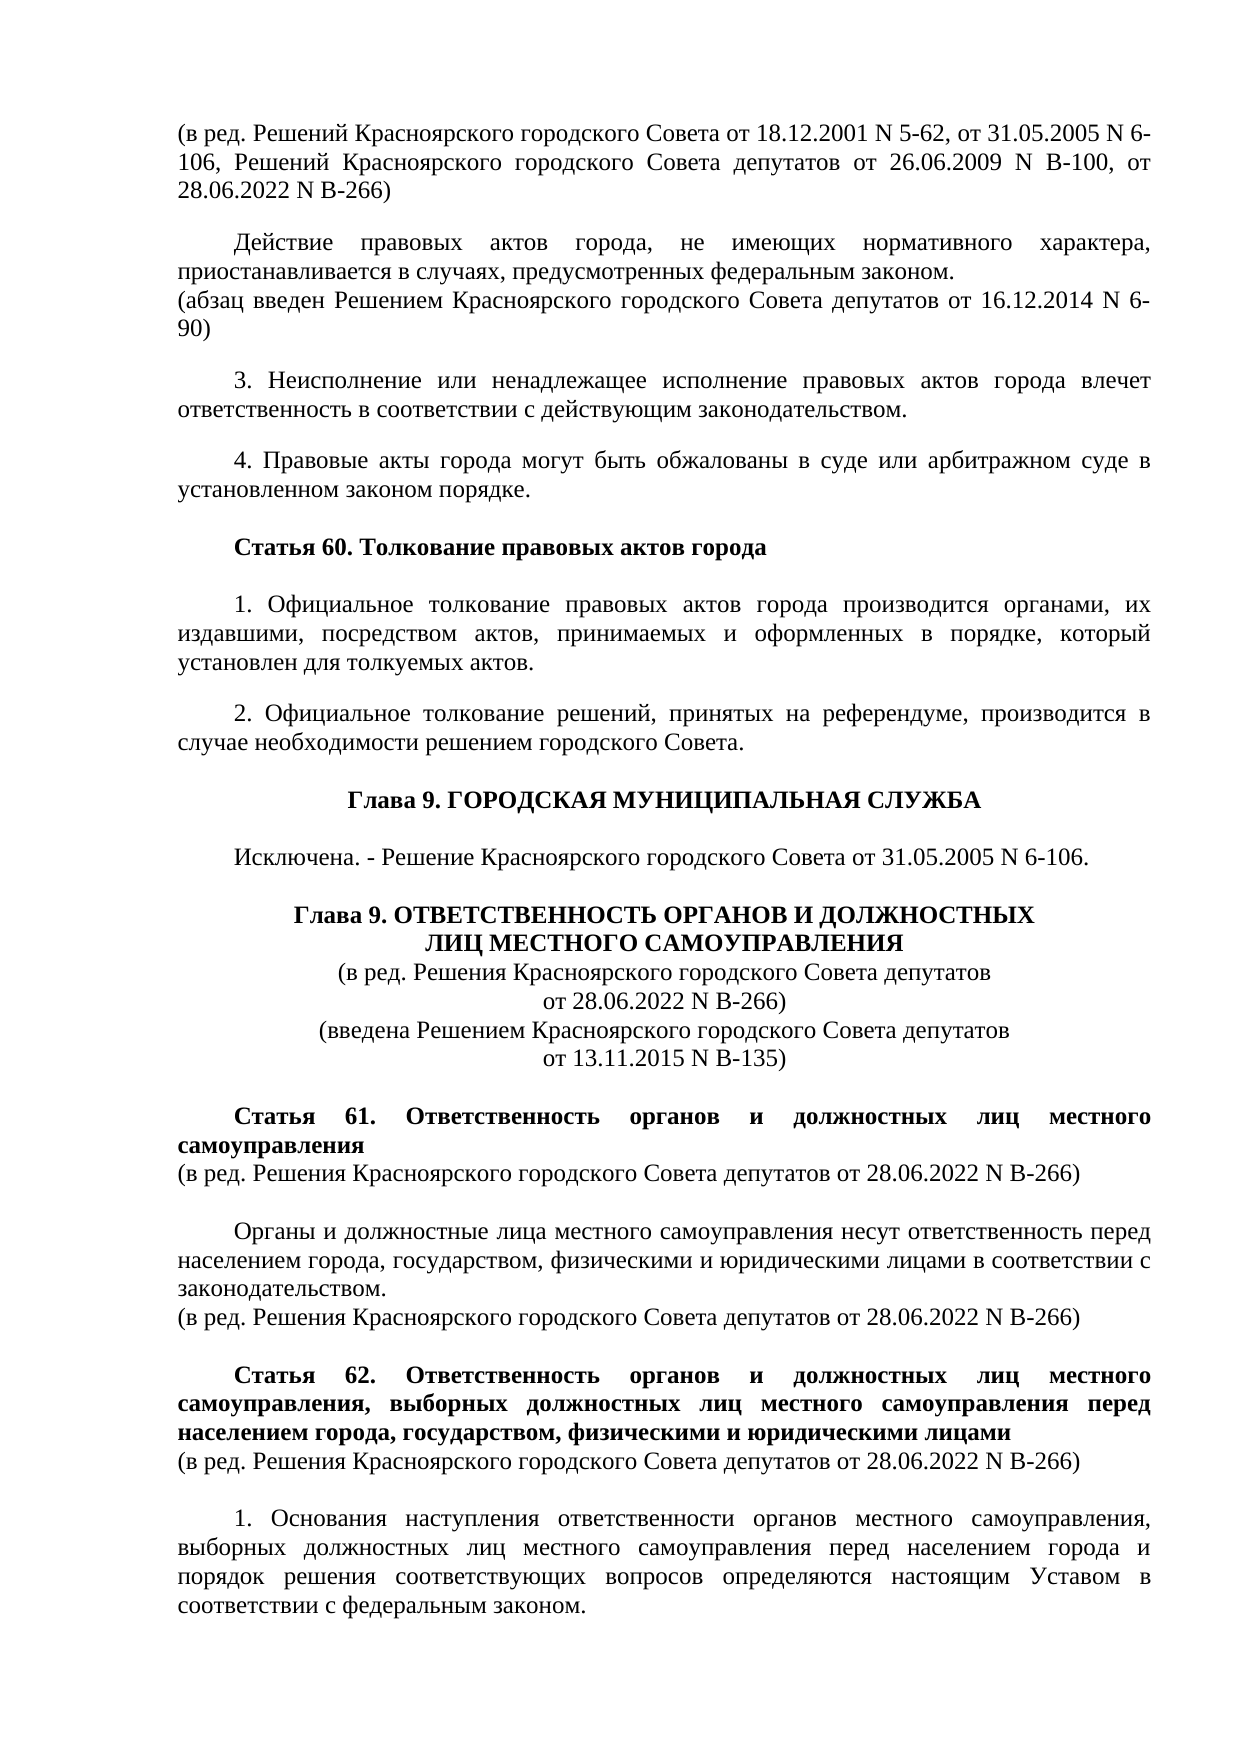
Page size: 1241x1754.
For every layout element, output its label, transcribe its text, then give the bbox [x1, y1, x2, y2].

text (в ред. Решения Красноярского городского Совета депутатов от 28.06.2022 N В-266) [177, 1446, 1152, 1475]
text (абзац введен Решением Красноярского городского Совета депутатов от 16.12.2014 N 6-90) [177, 285, 1152, 342]
title Глава 9. ОТВЕТСТВЕННОСТЬ ОРГАНОВ И ДОЛЖНОСТНЫХ [177, 900, 1152, 928]
text Органы и должностные лица местного самоуправления несут ответственность перед населением города, государством, физическими и юридическими лицами в соответствии с законодательством. [177, 1216, 1152, 1302]
text Исключена. - Решение Красноярского городского Совета от 31.05.2005 N 6-106. [177, 842, 1152, 871]
text Действие правовых актов города, не имеющих нормативного характера, приостанавливается в случаях, предусмотренных федеральным законом. [177, 227, 1152, 285]
title Статья 60. Толкование правовых актов города [177, 532, 1152, 561]
text 1. Официальное толкование правовых актов города производится органами, их издавшими, посредством актов, принимаемых и оформленных в порядке, который установлен для толкуемых актов. [177, 589, 1152, 676]
text 2. Официальное толкование решений, принятых на референдуме, производится в случае необходимости решением городского Совета. [177, 698, 1152, 756]
text 3. Неисполнение или ненадлежащее исполнение правовых актов города влечет ответственность в соответствии с действующим законодательством. [177, 365, 1152, 423]
text 4. Правовые акты города могут быть обжалованы в суде или арбитражном суде в установленном законом порядке. [177, 446, 1152, 503]
text от 13.11.2015 N В-135) [177, 1043, 1152, 1072]
text 1. Основания наступления ответственности органов местного самоуправления, выборных должностных лиц местного самоуправления перед населением города и порядок решения соответствующих вопросов определяются настоящим Уставом в соответствии с федеральным законом. [177, 1503, 1152, 1618]
text (в ред. Решений Красноярского городского Совета от 18.12.2001 N 5-62, от 31.05.2005 N 6-106, Решений Красноярского городского Совета депутатов от 26.06.2009 N В-100, от 28.06.2022 N В-266) [177, 118, 1152, 204]
text от 28.06.2022 N В-266) [177, 986, 1152, 1015]
text (в ред. Решения Красноярского городского Совета депутатов от 28.06.2022 N В-266) [177, 1302, 1152, 1331]
title Статья 62. Ответственность органов и должностных лиц местного самоуправления, выборных должностных лиц местного самоуправления перед населением города, государством, физическими и юридическими лицами [177, 1360, 1152, 1446]
text (введена Решением Красноярского городского Совета депутатов [177, 1015, 1152, 1043]
title Статья 61. Ответственность органов и должностных лиц местного самоуправления [177, 1101, 1152, 1158]
title Глава 9. ГОРОДСКАЯ МУНИЦИПАЛЬНАЯ СЛУЖБА [177, 785, 1152, 813]
text (в ред. Решения Красноярского городского Совета депутатов от 28.06.2022 N В-266) [177, 1158, 1152, 1187]
title ЛИЦ МЕСТНОГО САМОУПРАВЛЕНИЯ [177, 928, 1152, 957]
text (в ред. Решения Красноярского городского Совета депутатов [177, 957, 1152, 986]
